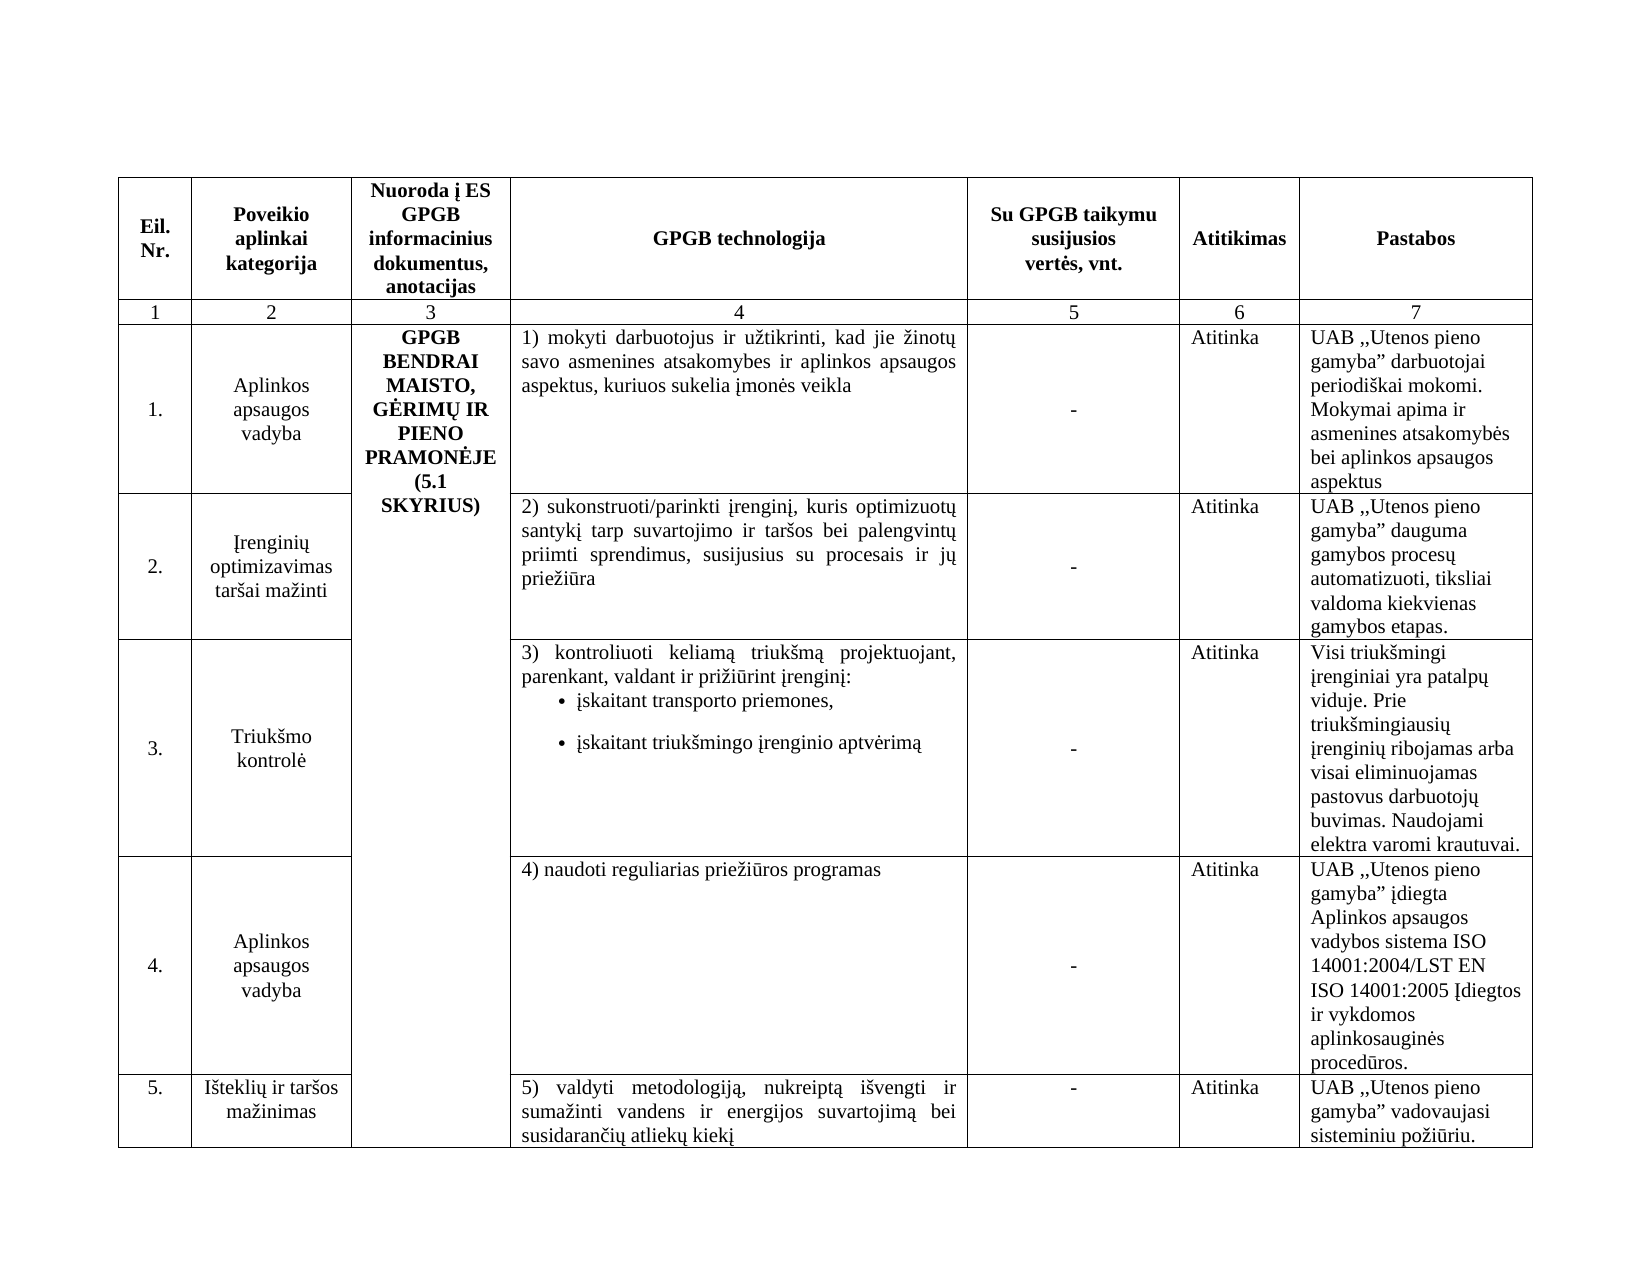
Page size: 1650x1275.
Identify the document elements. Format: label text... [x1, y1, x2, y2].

table_cell 1 [119, 300, 191, 324]
table_cell Triukšmo kontrolė [192, 640, 351, 856]
table_cell 6 [1180, 300, 1299, 324]
table_cell Atitinka [1180, 1075, 1299, 1147]
table_cell 2 [192, 300, 351, 324]
table_header Nuoroda į ES GPGB informacinius dokumentus, anotacijas [352, 178, 510, 298]
table_cell 3) kontroliuoti keliamą triukšmą projektuojant, parenkant, valdant ir prižiūrint įrenginį: įskaitant transporto priemones, įskaitant triukšmingo įrenginio aptvėrimą [511, 640, 967, 856]
table_cell - [968, 494, 1179, 638]
table_cell - [968, 325, 1179, 493]
table_cell 7 [1300, 300, 1532, 324]
table_cell Įrenginių optimizavimas taršai mažinti [192, 494, 351, 638]
table_cell Išteklių ir taršos mažinimas [192, 1075, 351, 1147]
table_header Eil. Nr. [119, 178, 191, 298]
table_header Su GPGB taikymu susijusios vertės, vnt. [968, 178, 1179, 298]
table_cell Atitinka [1180, 640, 1299, 856]
table_cell - [968, 1075, 1179, 1147]
table_header Atitikimas [1180, 178, 1299, 298]
table_cell 2. [119, 494, 191, 638]
table_cell Atitinka [1180, 857, 1299, 1074]
table_cell 5) valdyti metodologiją, nukreiptą išvengti ir sumažinti vandens ir energijos suvartojimą bei susidarančių atliekų kiekį [511, 1075, 967, 1147]
table_cell Aplinkos apsaugos vadyba [192, 857, 351, 1074]
table_header Pastabos [1300, 178, 1532, 298]
table_cell Aplinkos apsaugos vadyba [192, 325, 351, 493]
table_cell 5. [119, 1075, 191, 1147]
table_cell Visi triukšmingi įrenginiai yra patalpų viduje. Prie triukšmingiausių įrenginių ribojamas arba visai eliminuojamas pastovus darbuotojų buvimas. Naudojami elektra varomi krautuvai. [1300, 640, 1532, 856]
table_cell 4 [511, 300, 967, 324]
table_cell Atitinka [1180, 325, 1299, 493]
table_header GPGB technologija [511, 178, 967, 298]
table_cell Atitinka [1180, 494, 1299, 638]
table_header Poveikio aplinkai kategorija [192, 178, 351, 298]
table_cell - [968, 640, 1179, 856]
table_cell GPGB bendrai maisto, gėrimų ir pieno pramonėje (5.1 skyrius) [352, 325, 510, 1147]
table_cell 3. [119, 640, 191, 856]
table_cell 1) mokyti darbuotojus ir užtikrinti, kad jie žinotų savo asmenines atsakomybes ir aplinkos apsaugos aspektus, kuriuos sukelia įmonės veikla [511, 325, 967, 493]
table_cell UAB ,,Utenos pieno gamyba” darbuotojai periodiškai mokomi. Mokymai apima ir asmenines atsakomybės bei aplinkos apsaugos aspektus [1300, 325, 1532, 493]
table_cell 4) naudoti reguliarias priežiūros programas [511, 857, 967, 1074]
table_cell 1. [119, 325, 191, 493]
table_cell 5 [968, 300, 1179, 324]
table_cell 4. [119, 857, 191, 1074]
table_cell 2) sukonstruoti/parinkti įrenginį, kuris optimizuotų santykį tarp suvartojimo ir taršos bei palengvintų priimti sprendimus, susijusius su procesais ir jų priežiūra [511, 494, 967, 638]
table_cell UAB ,,Utenos pieno gamyba” dauguma gamybos procesų automatizuoti, tiksliai valdoma kiekvienas gamybos etapas. [1300, 494, 1532, 638]
table_cell UAB ,,Utenos pieno gamyba” įdiegta Aplinkos apsaugos vadybos sistema ISO 14001:2004/LST EN ISO 14001:2005 Įdiegtos ir vykdomos aplinkosauginės procedūros. [1300, 857, 1532, 1074]
table_cell 3 [352, 300, 510, 324]
table_cell - [968, 857, 1179, 1074]
